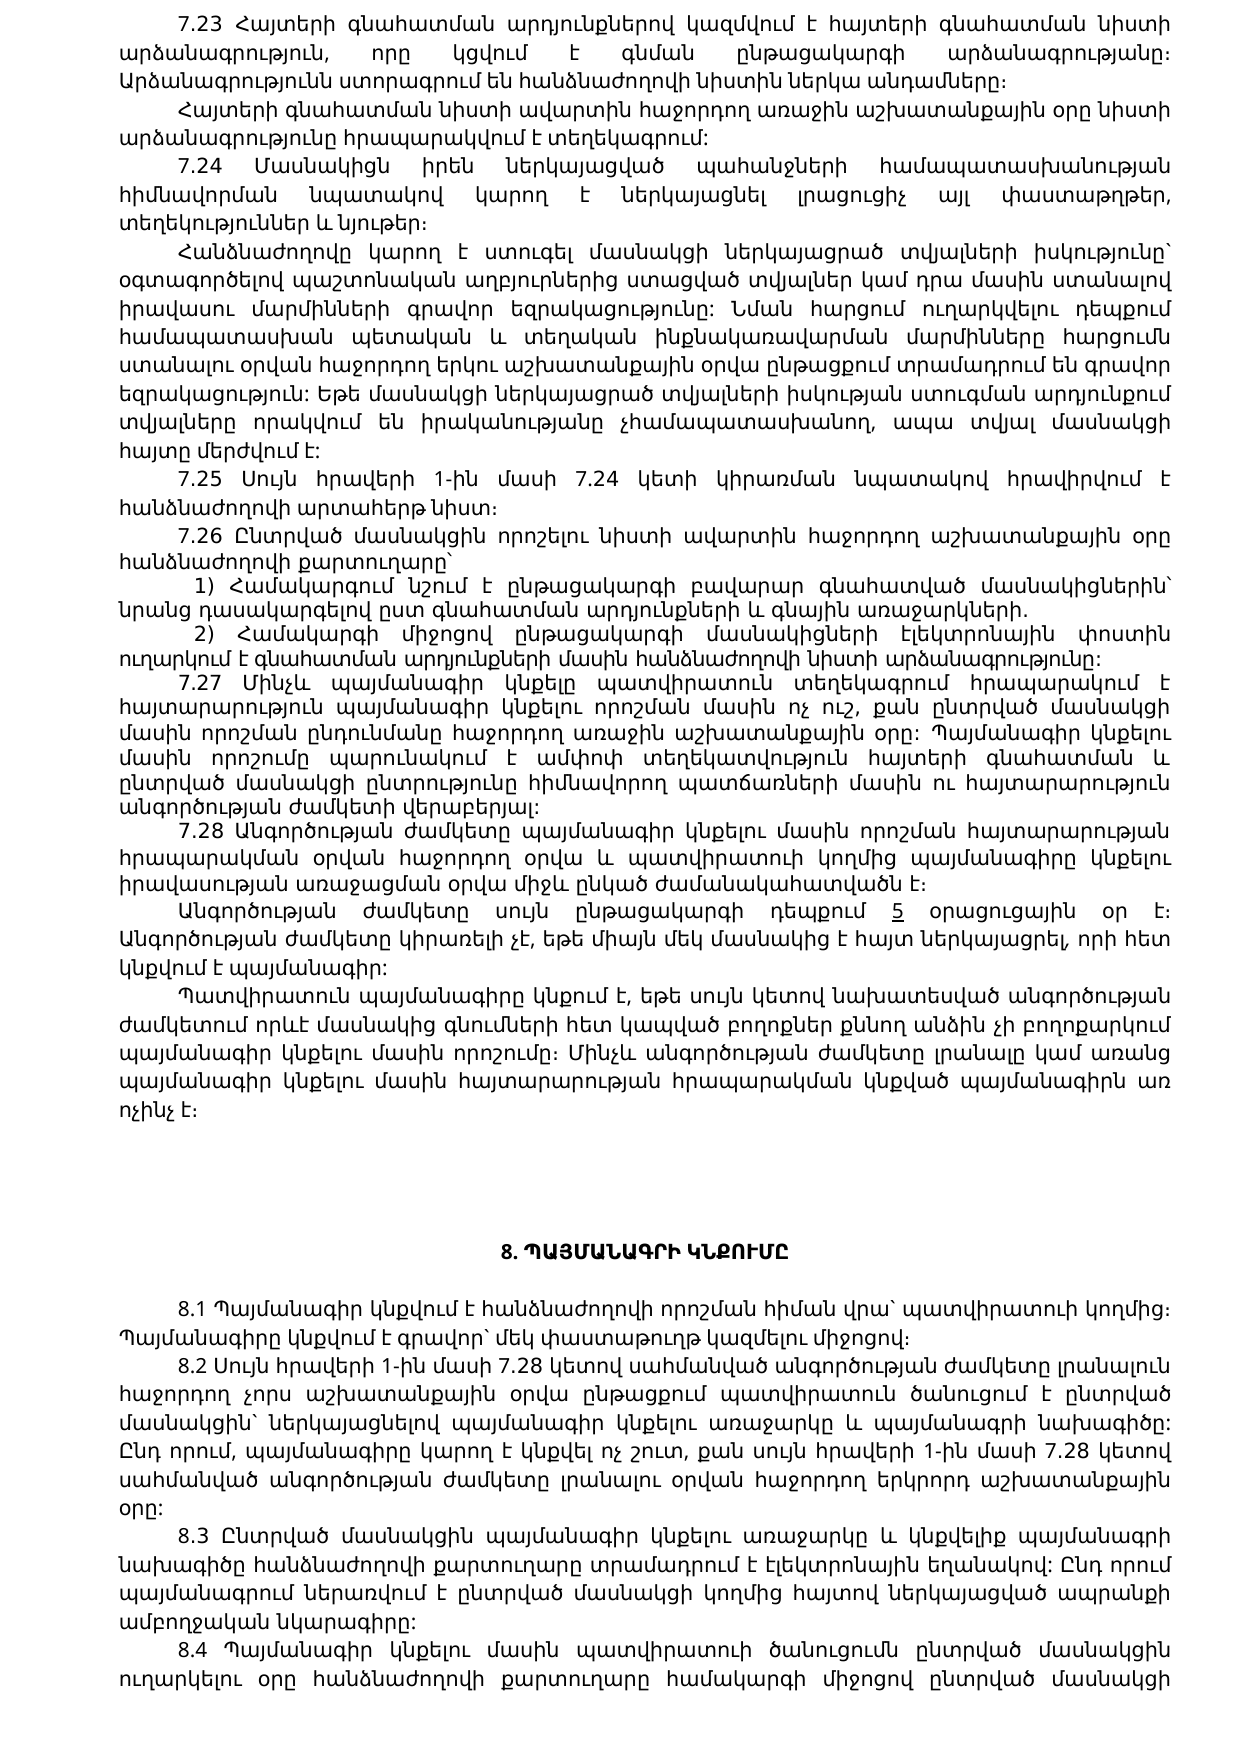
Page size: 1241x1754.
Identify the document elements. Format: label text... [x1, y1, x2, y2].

text 8. ՊԱՅՄԱՆԱԳՐԻ ԿՆՔՈՒՄԸ [118, 1237, 1171, 1266]
text 1) Համակարգում նշում է ընթացակարգի բավարար գնահատված մասնակիցներին՝ նրանց դասակարգելով ըստ գնահատման արդյունքների և գնային առաջարկների. [118, 574, 1171, 622]
text 8.3 Ընտրված մասնակցին պայմանագիր կնքելու առաջարկը և կնքվելիք պայմանագրի նախագիծը հանձնաժողովի քարտուղարը տրամադրում է էլեկտրոնային եղանակով: Ընդ որում պայմանագրում ներառվում է ընտրված մասնակցի կողմից հայտով ներկայացված ապրանքի ամբողջական նկարագիրը: [118, 1522, 1171, 1635]
text 7.24 Մասնակիցն իրեն ներկայացված պահանջների համապատասխանության հիմնավորման նպատակով կարող է ներկայացնել լրացուցիչ այլ փաստաթղթեր, տեղեկություններ և նյութեր։ [118, 152, 1171, 237]
text 7.23 Հայտերի գնահատման արդյունքներով կազմվում է հայտերի գնահատման նիստի արձանագրություն, որը կցվում է գնման ընթացակարգի արձանագրությանը։ Արձանագրությունն ստորագրում են հանձնաժողովի նիստին ներկա անդամները։ [118, 9, 1171, 95]
text 7.25 Սույն հրավերի 1-ին մասի 7.24 կետի կիրառման նպատակով հրավիրվում է հանձնաժողովի արտահերթ նիստ։ [118, 464, 1171, 521]
text 7.27 Մինչև պայմանագիր կնքելը պատվիրատուն տեղեկագրում հրապարակում է հայտարարություն պայմանագիր կնքելու որոշման մասին ոչ ուշ, քան ընտրված մասնակցի մասին որոշման ընդունմանը հաջորդող առաջին աշխատանքային օրը: Պայմանագիր կնքելու մասին որոշումը պարունակում է ամփոփ տեղեկատվություն հայտերի գնահատման և ընտրված մասնակցի ընտրությունը հիմնավորող պատճառների մասին ու հայտարարություն անգործության ժամկետի վերաբերյալ: [118, 671, 1171, 819]
text 7.26 Ընտրված մասնակցին որոշելու նիստի ավարտին հաջորդող աշխատանքային օրը հանձնաժողովի քարտուղարը՝ [118, 521, 1171, 574]
text Հանձնաժողովը կարող է ստուգել մասնակցի ներկայացրած տվյալների իսկությունը` օգտագործելով պաշտոնական աղբյուրներից ստացված տվյալներ կամ դրա մասին ստանալով իրավասու մարմինների գրավոր եզրակացությունը: Նման հարցում ուղարկվելու դեպքում համապատասխան պետական և տեղական ինքնակառավարման մարմինները հարցումն ստանալու օրվան հաջորդող երկու աշխատանքային օրվա ընթացքում տրամադրում են գրավոր եզրակացություն: Եթե մասնակցի ներկայացրած տվյալների իսկության ստուգման արդյունքում տվյալները որակվում են իրականությանը չհամապատասխանող, ապա տվյալ մասնակցի հայտը մերժվում է: [118, 237, 1171, 464]
text 2) Համակարգի միջոցով ընթացակարգի մասնակիցների էլեկտրոնային փոստին ուղարկում է գնահատման արդյունքների մասին հանձնաժողովի նիստի արձանագրությունը: [118, 622, 1171, 671]
text Անգործության ժամկետը սույն ընթացակարգի դեպքում 5 օրացուցային օր է։ Անգործության ժամկետը կիրառելի չէ, եթե միայն մեկ մասնակից է հայտ ներկայացրել, որի հետ կնքվում է պայմանագիր: [118, 896, 1171, 981]
text Պատվիրատուն պայմանագիրը կնքում է, եթե սույն կետով նախատեսված անգործության ժամկետում որևէ մասնակից գնումների հետ կապված բողոքներ քննող անձին չի բողոքարկում պայմանագիր կնքելու մասին որոշումը։ Մինչև անգործության ժամկետը լրանալը կամ առանց պայմանագիր կնքելու մասին հայտարարության հրապարակման կնքված պայմանագիրն առ ոչինչ է։ [118, 981, 1171, 1123]
text 8.1 Պայմանագիր կնքվում է հանձնաժողովի որոշման հիման վրա` պատվիրատուի կողմից։ Պայմանագիրը կնքվում է գրավոր` մեկ փաստաթուղթ կազմելու միջոցով։ [118, 1294, 1171, 1351]
text 7.28 Անգործության ժամկետը պայմանագիր կնքելու մասին որոշման հայտարարության հրապարակման օրվան հաջորդող օրվա և պատվիրատուի կողմից պայմանագիրը կնքելու իրավասության առաջացման օրվա միջև ընկած ժամանակահատվածն է։ [118, 819, 1171, 896]
text Հայտերի գնահատման նիստի ավարտին հաջորդող առաջին աշխատանքային օրը նիստի արձանագրությունը հրապարակվում է տեղեկագրում: [118, 95, 1171, 152]
text 8.2 Սույն հրավերի 1-ին մասի 7.28 կետով սահմանված անգործության ժամկետը լրանալուն հաջորդող չորս աշխատանքային օրվա ընթացքում պատվիրատուն ծանուցում է ընտրված մասնակցին` ներկայացնելով պայմանագիր կնքելու առաջարկը և պայմանագրի նախագիծը: Ընդ որում, պայմանագիրը կարող է կնքվել ոչ շուտ, քան սույն հրավերի 1-ին մասի 7.28 կետով սահմանված անգործության ժամկետը լրանալու օրվան հաջորդող երկրորդ աշխատանքային օրը: [118, 1351, 1171, 1522]
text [118, 1635, 1171, 1692]
